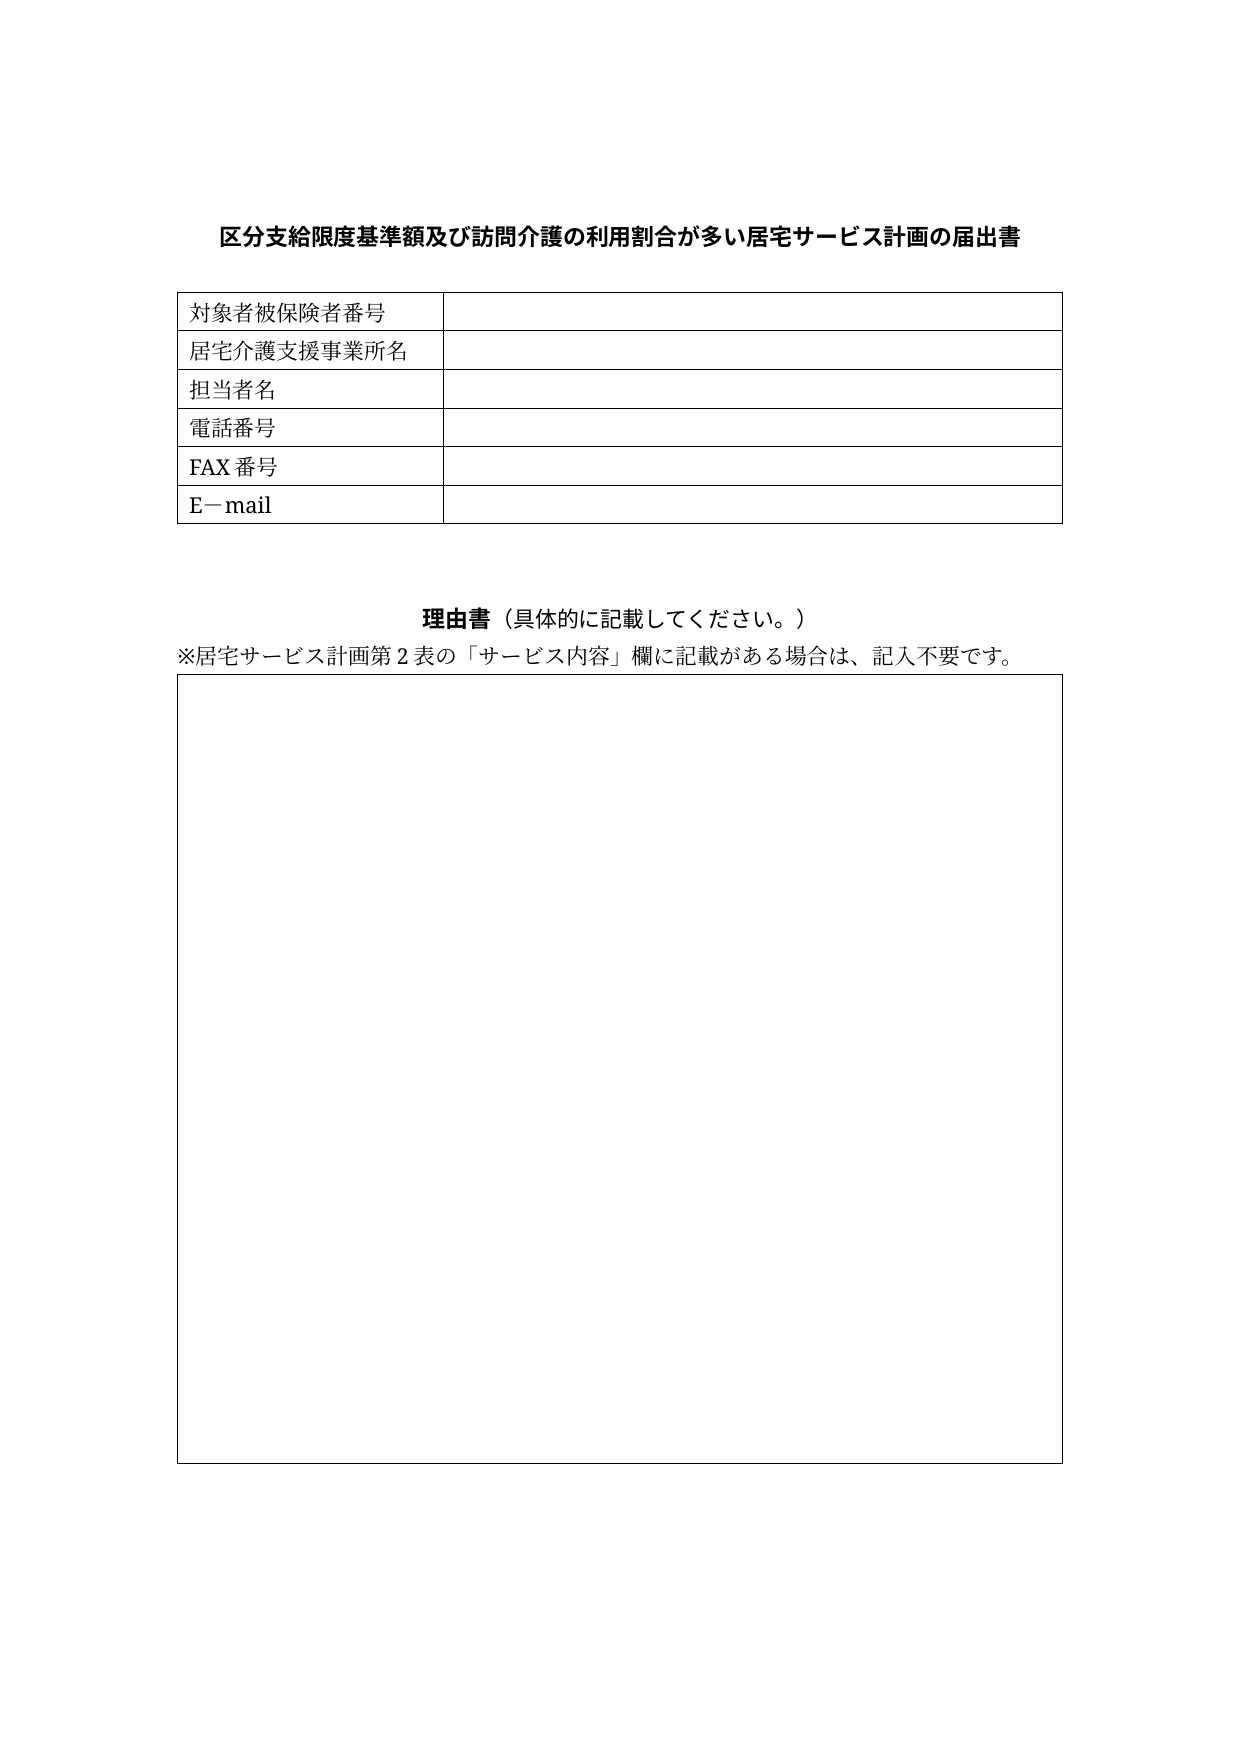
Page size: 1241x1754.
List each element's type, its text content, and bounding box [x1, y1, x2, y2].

table_cell [444, 447, 1062, 484]
table_cell [444, 331, 1062, 369]
text 理由書（具体的に記載してください。） [177, 599, 1063, 637]
table_cell FAX番号 [178, 447, 443, 484]
table_cell 担当者名 [178, 370, 443, 407]
table_cell [444, 409, 1062, 446]
table_cell 居宅介護支援事業所名 [178, 331, 443, 369]
text ※居宅サービス計画第2表の「サービス内容」欄に記載がある場合は、記入不要です。 [177, 637, 1063, 674]
table_cell [444, 370, 1062, 407]
table_cell E－mail [178, 486, 443, 523]
table_header [178, 675, 1062, 1463]
table_cell [444, 486, 1062, 523]
table_header [444, 293, 1062, 330]
text 区分支給限度基準額及び訪問介護の利用割合が多い居宅サービス計画の届出書 [177, 217, 1063, 254]
table_cell 電話番号 [178, 409, 443, 446]
table_header 対象者被保険者番号 [178, 293, 443, 330]
